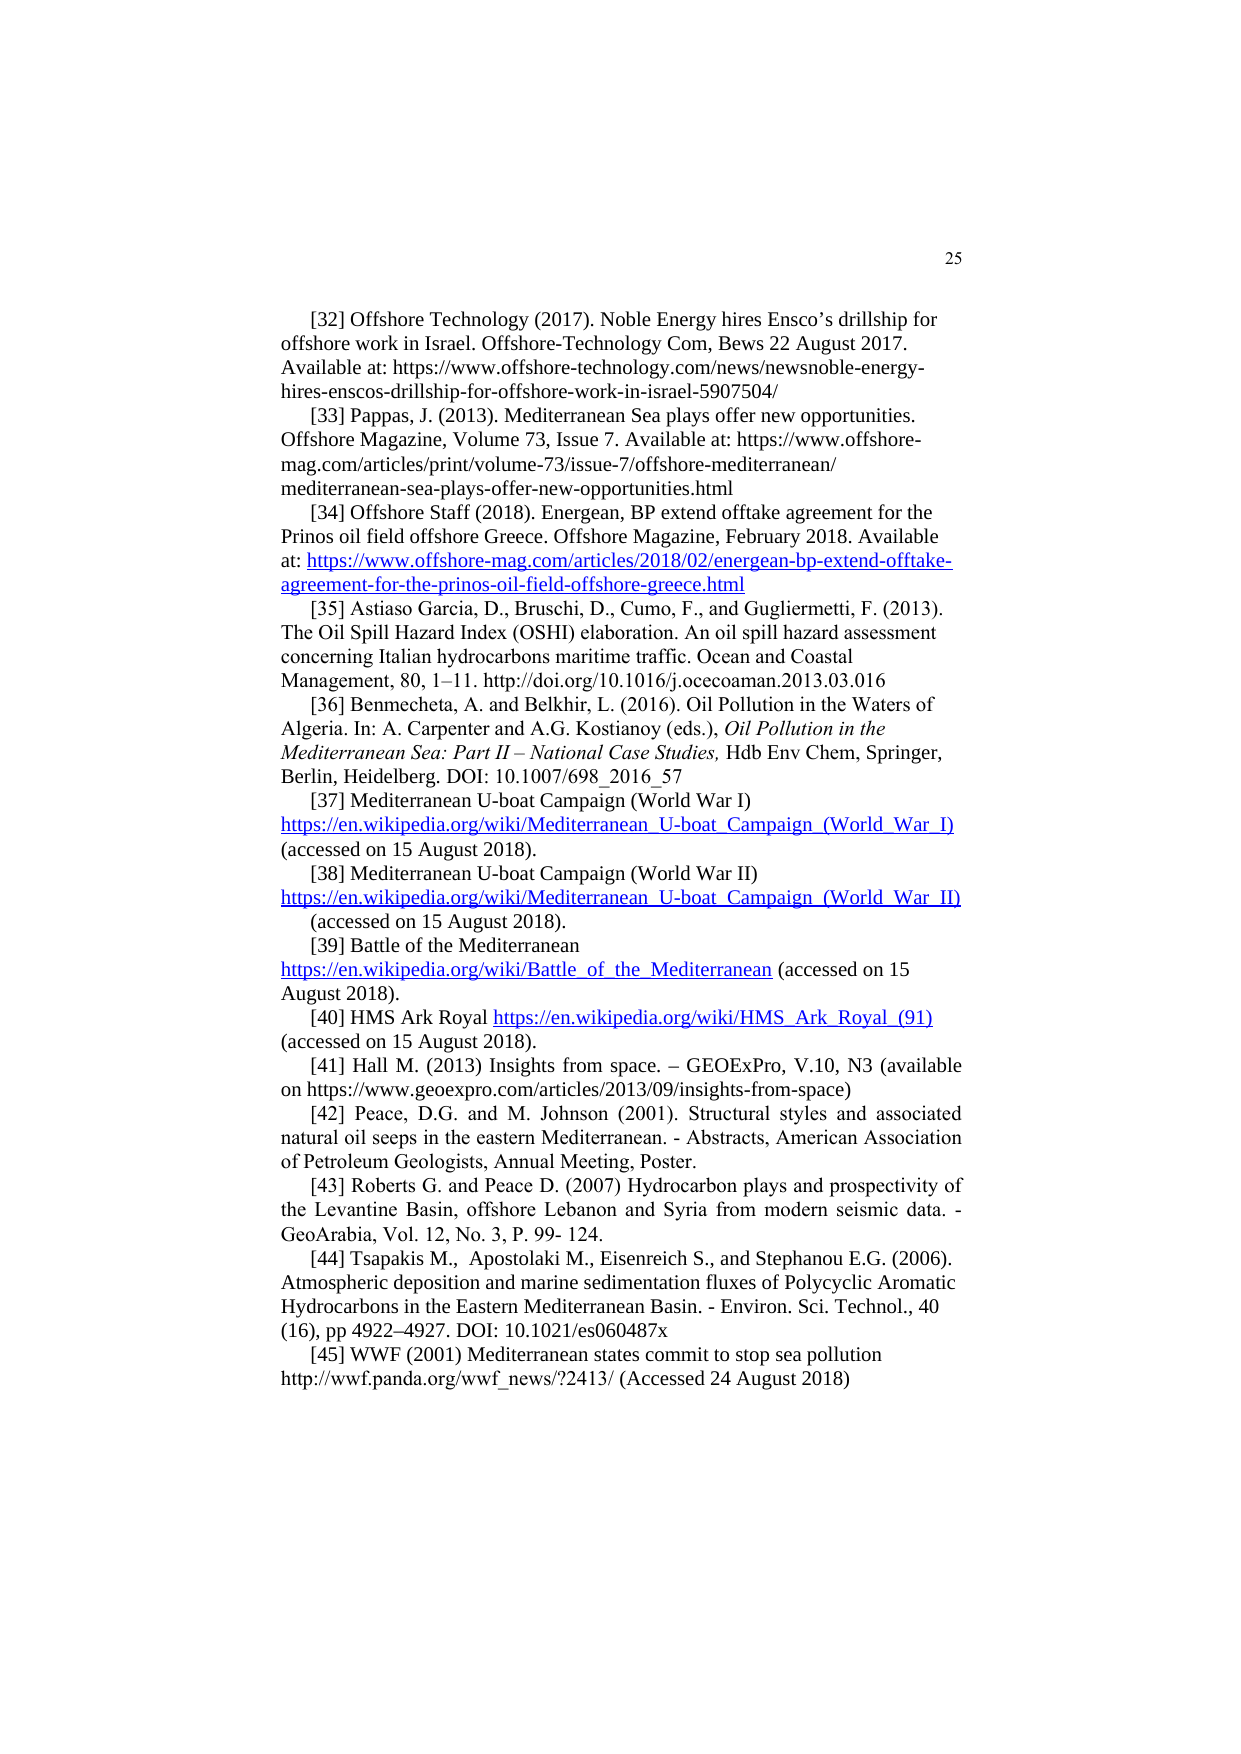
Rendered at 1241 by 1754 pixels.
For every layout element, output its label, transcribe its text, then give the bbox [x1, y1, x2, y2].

text (accessed on 15 August 2018). [281, 909, 963, 933]
text [34] Offshore Staff (2018). Energean, BP extend offtake agreement for the Prinos oil field offshore Greece. Offshore Magazine, February 2018. Available at: https://www.offshore-mag.com/articles/2018/02/energean-bp-extend-offtake-agreement-for-the-prinos-oil-field-offshore-greece.html [281, 499, 963, 596]
text [35] Astiaso Garcia, D., Bruschi, D., Cumo, F., and Gugliermetti, F. (2013). The Oil Spill Hazard Index (OSHI) elaboration. An oil spill hazard assessment concerning Italian hydrocarbons maritime traffic. Ocean and Coastal Management, 80, 1–11. http://doi.org/10.1016/j.ocecoaman.2013.03.016 [281, 596, 963, 692]
text [41] Hall M. (2013) Insights from space. – GEOExPro, V.10, N3 (available on https://www.geoexpro.com/articles/2013/09/insights-from-space) [281, 1053, 963, 1101]
text [42] Peace, D.G. and M. Johnson (2001). Structural styles and associated natural oil seeps in the eastern Mediterranean. - Abstracts, American Association of Petroleum Geologists, Annual Meeting, Poster. [281, 1101, 963, 1173]
text [38] Mediterranean U-boat Campaign (World War II) https://en.wikipedia.org/wiki/Mediterranean_U-boat_Campaign_(World_War_II) [281, 861, 963, 909]
text [40] HMS Ark Royal https://en.wikipedia.org/wiki/HMS_Ark_Royal_(91) (accessed on 15 August 2018). [281, 1005, 963, 1053]
text [32] Offshore Technology (2017). Noble Energy hires Ensco’s drillship for offshore work in Israel. Offshore-Technology Com, Bews 22 August 2017. Available at: https://www.offshore-technology.com/news/newsnoble-energy-hires-enscos-drillship-for-offshore-work-in-israel-5907504/ [281, 307, 963, 403]
text [33] Pappas, J. (2013). Mediterranean Sea plays offer new opportunities. Offshore Magazine, Volume 73, Issue 7. Available at: https://www.offshore-mag.com/articles/print/volume-73/issue-7/offshore-mediterranean/mediterranean-sea-plays-offer-new-opportunities.html [281, 403, 963, 499]
text [44] Tsapakis M., Apostolaki M., Eisenreich S., and Stephanou E.G. (2006). Atmospheric deposition and marine sedimentation fluxes of Polycyclic Aromatic Hydrocarbons in the Eastern Mediterranean Basin. - Environ. Sci. Technol., 40 (16), pp 4922–4927. DOI: 10.1021/es060487x [281, 1246, 963, 1342]
text [37] Mediterranean U-boat Campaign (World War I) https://en.wikipedia.org/wiki/Mediterranean_U-boat_Campaign_(World_War_I) (accessed on 15 August 2018). [281, 788, 963, 861]
text [45] WWF (2001) Mediterranean states commit to stop sea pollution http://wwf.panda.org/wwf_news/?2413/ (Accessed 24 August 2018) [281, 1342, 963, 1390]
text [43] Roberts G. and Peace D. (2007) Hydrocarbon plays and prospectivity of the Levantine Basin, offshore Lebanon and Syria from modern seismic data. - GeoArabia, Vol. 12, No. 3, P. 99- 124. [281, 1173, 963, 1246]
text [39] Battle of the Mediterranean https://en.wikipedia.org/wiki/Battle_of_the_Mediterranean (accessed on 15 August 2018). [281, 933, 963, 1005]
text [36] Benmecheta, A. and Belkhir, L. (2016). Oil Pollution in the Waters of Algeria. In: A. Carpenter and A.G. Kostianoy (eds.), Oil Pollution in the Mediterranean Sea: Part II – National Case Studies, Hdb Env Chem, Springer, Berlin, Heidelberg. DOI: 10.1007/698_2016_57 [281, 692, 963, 788]
